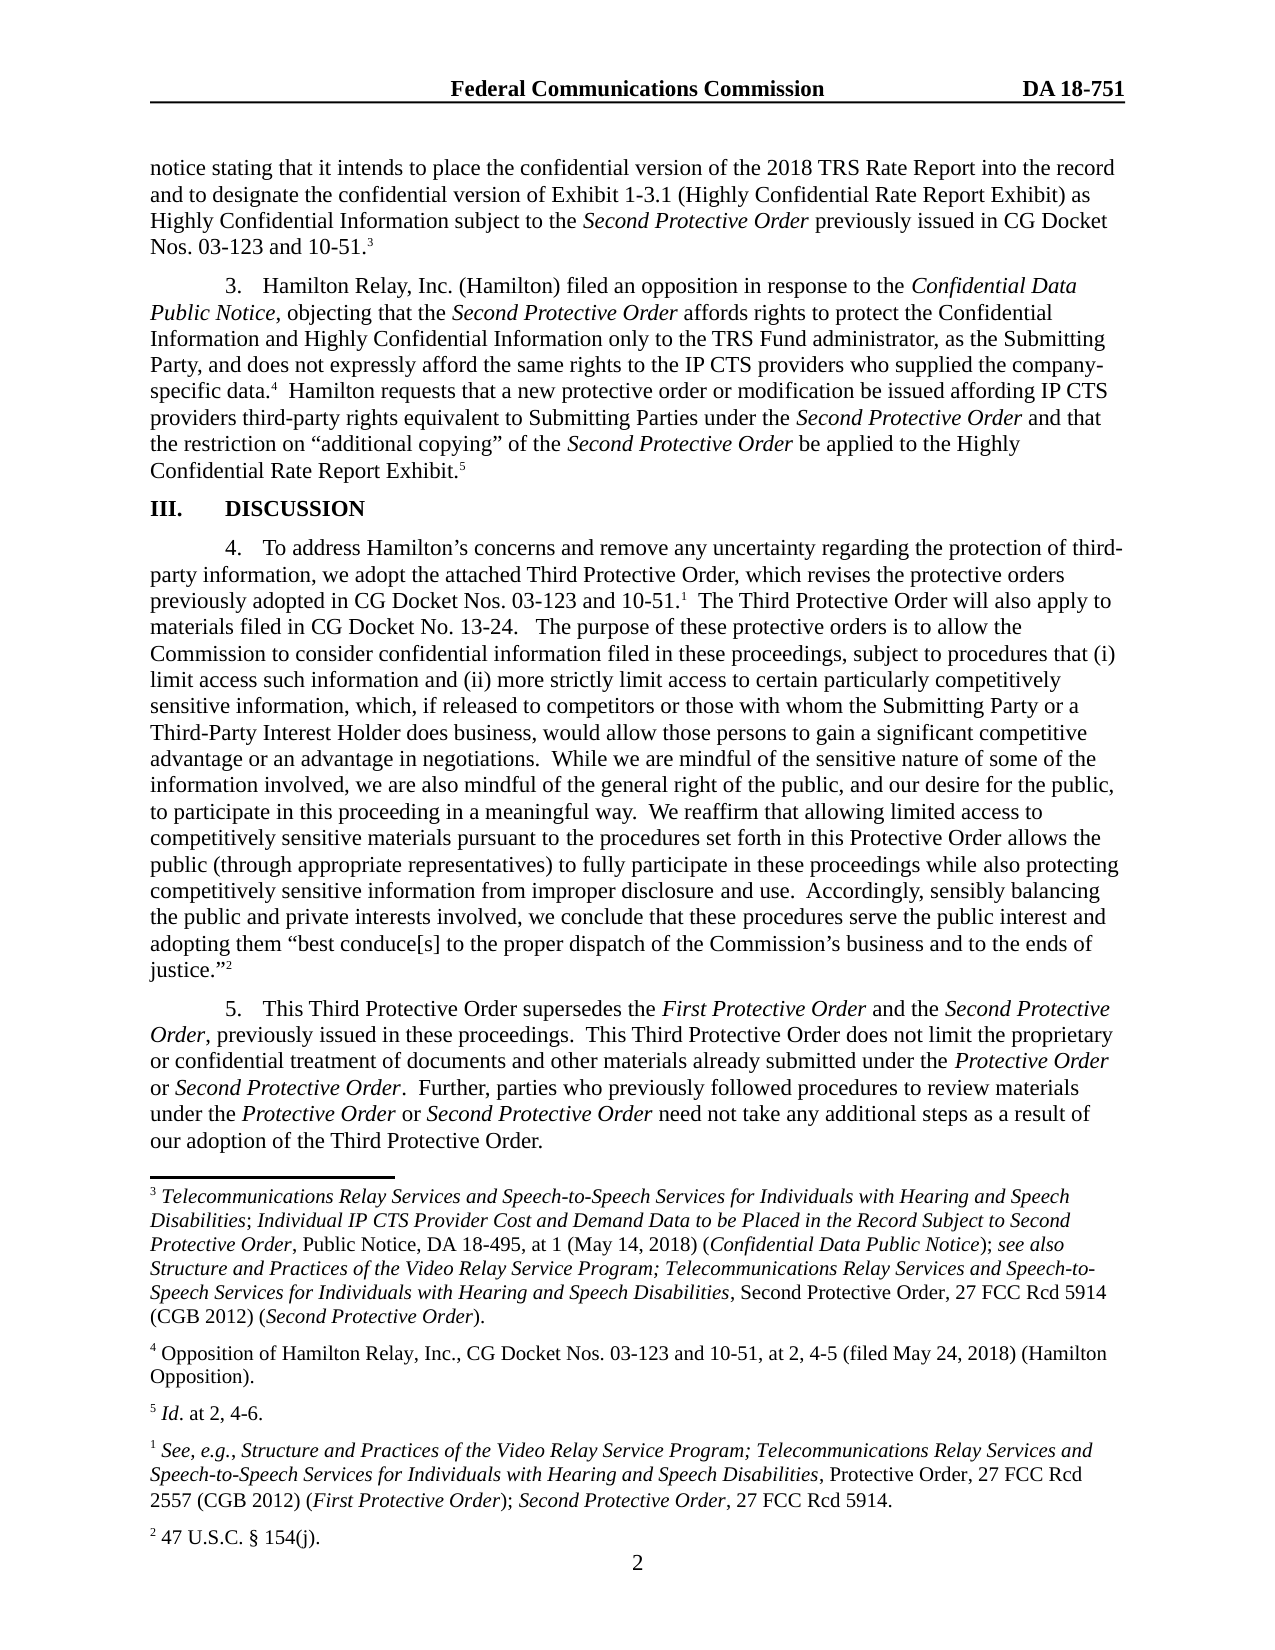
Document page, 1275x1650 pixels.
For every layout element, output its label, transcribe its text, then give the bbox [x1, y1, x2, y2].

list To address Hamilton’s concerns and remove any uncertainty regarding the protection of third-party information, we adopt the attached Third Protective Order, which revises the protective orders previously adopted in CG Docket Nos. 03-123 and 10-51. The Third Protective Order will also apply to materials filed in CG Docket No. 13-24. The purpose of these protective orders is to allow the Commission to consider confidential information filed in these proceedings, subject to procedures that (i) limit access such information and (ii) more strictly limit access to certain particularly competitively sensitive information, which, if released to competitors or those with whom the Submitting Party or a Third-Party Interest Holder does business, would allow those persons to gain a significant competitive advantage or an advantage in negotiations. While we are mindful of the sensitive nature of some of the information involved, we are also mindful of the general right of the public, and our desire for the public, to participate in this proceeding in a meaningful way. We reaffirm that allowing limited access to competitively sensitive materials pursuant to the procedures set forth in this Protective Order allows the public (through appropriate representatives) to fully participate in these proceedings while also protecting competitively sensitive information from improper disclosure and use. Accordingly, sensibly balancing the public and private interests involved, we conclude that these procedures serve the public interest and adopting them “best conduce[s] to the proper dispatch of the Commission’s business and to the ends of justice.” [150, 534, 1125, 982]
list This Third Protective Order supersedes the First Protective Order and the Second Protective Order, previously issued in these proceedings. This Third Protective Order does not limit the proprietary or confidential treatment of documents and other materials already submitted under the Protective Order or Second Protective Order. Further, parties who previously followed procedures to review materials under the Protective Order or Second Protective Order need not take any additional steps as a result of our adoption of the Third Protective Order. [150, 995, 1125, 1153]
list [150, 154, 1125, 260]
list Hamilton Relay, Inc. (Hamilton) filed an opposition in response to the Confidential Data Public Notice, objecting that the Second Protective Order affords rights to protect the Confidential Information and Highly Confidential Information only to the TRS Fund administrator, as the Submitting Party, and does not expressly afford the same rights to the IP CTS providers who supplied the company-specific data. Hamilton requests that a new protective order or modification be issued affording IP CTS providers third-party rights equivalent to Submitting Parties under the Second Protective Order and that the restriction on “additional copying” of the Second Protective Order be applied to the Highly Confidential Rate Report Exhibit. [150, 272, 1125, 483]
list Discussion [150, 496, 1125, 522]
